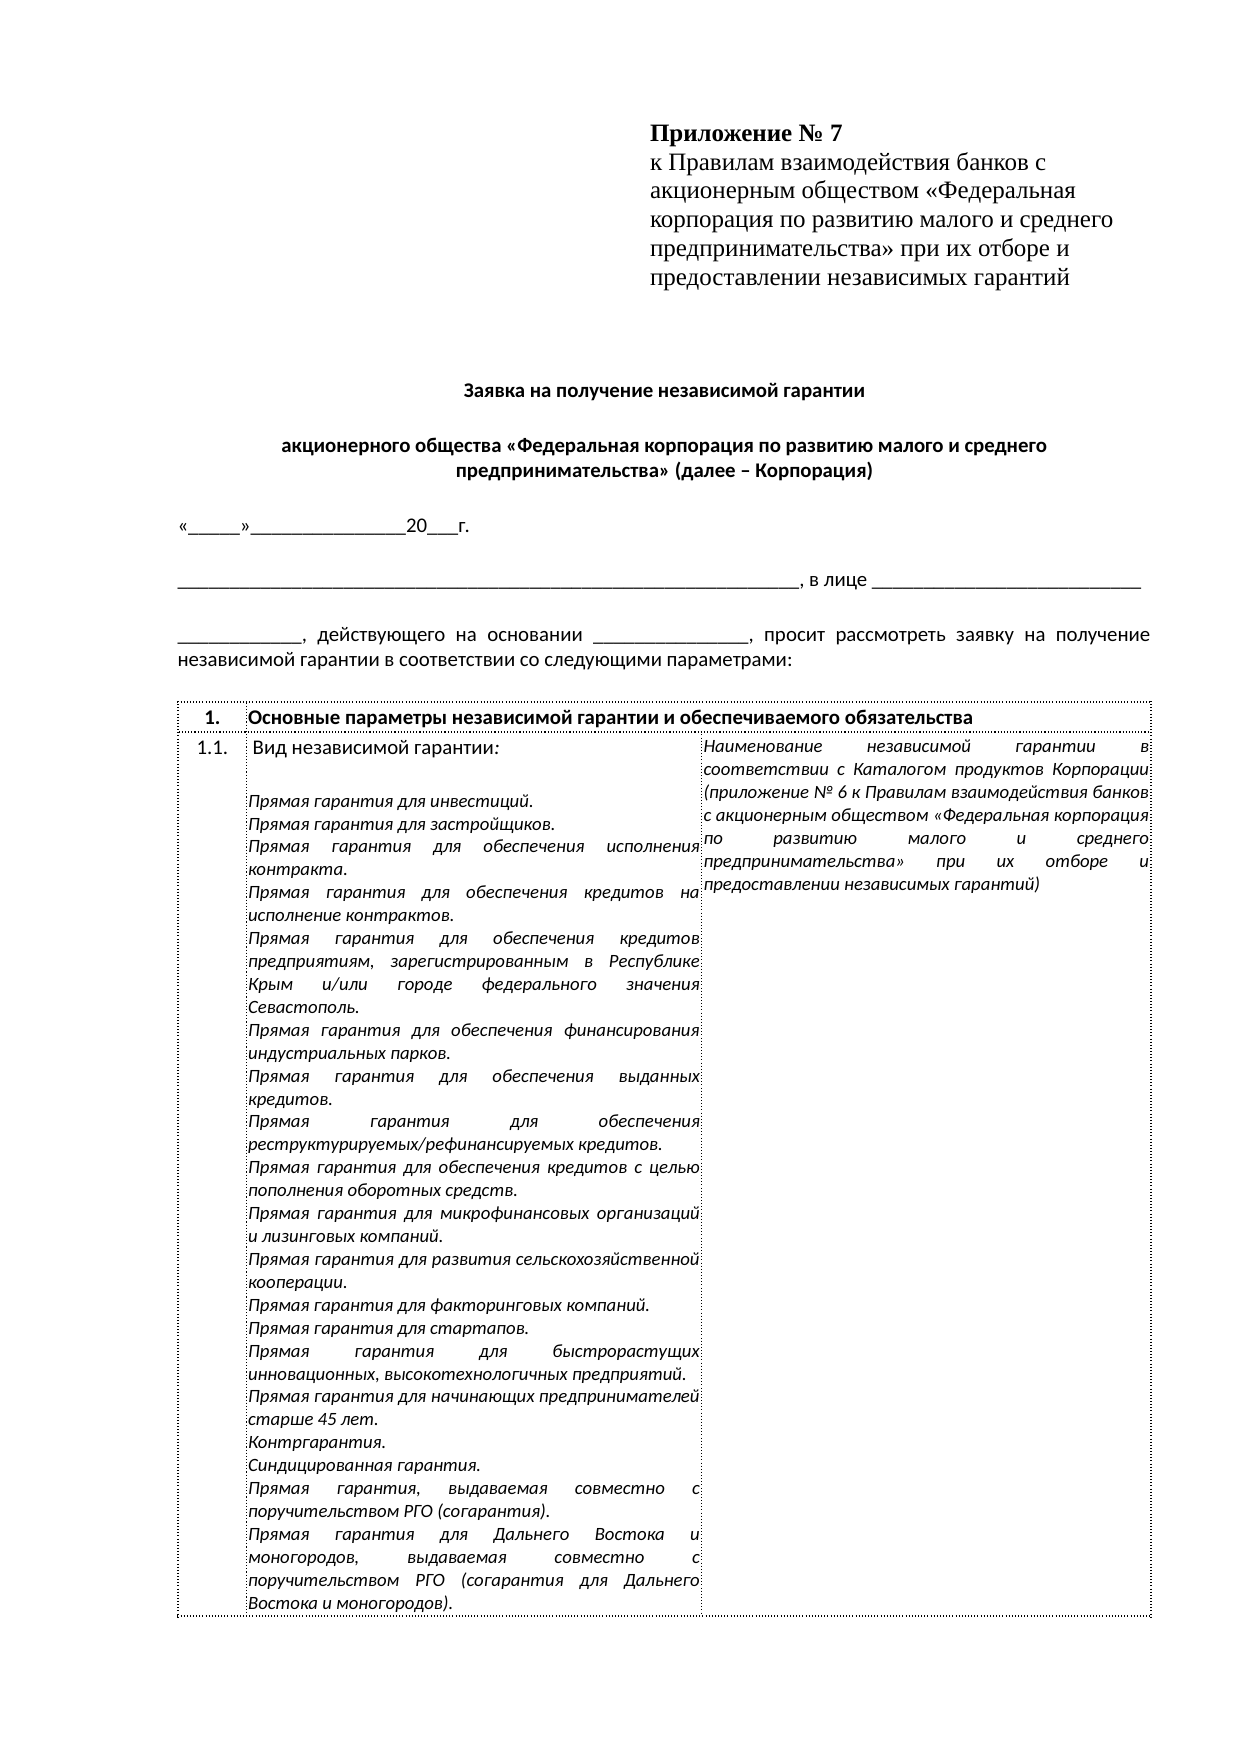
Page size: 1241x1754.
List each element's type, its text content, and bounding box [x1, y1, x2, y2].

text Приложение № 7 [443, 118, 1152, 147]
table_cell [246, 731, 702, 1615]
table_header Основные параметры независимой гарантии и обеспечиваемого обязательства [246, 701, 1151, 731]
text «_____»_______________20___г. [177, 512, 1152, 537]
text к Правилам взаимодействия банков с акционерным обществом «Федеральная корпорация по развитию малого и среднего предпринимательства» при их отборе и предоставлении независимых гарантий [650, 147, 1152, 291]
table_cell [702, 731, 1151, 1615]
table_header 1. [178, 701, 246, 731]
text акционерного общества «Федеральная корпорация по развитию малого и среднего предпринимательства» (далее – Корпорация) [177, 432, 1152, 483]
text Заявка на получение независимой гарантии [177, 377, 1152, 403]
text ____________________________________________________________, в лице __________________________ [177, 566, 1152, 592]
table_cell 1.1. [178, 731, 246, 1615]
text ____________, действующего на основании _______________, просит рассмотреть заявку на получение независимой гарантии в соответствии со следующими параметрами: [177, 621, 1152, 672]
